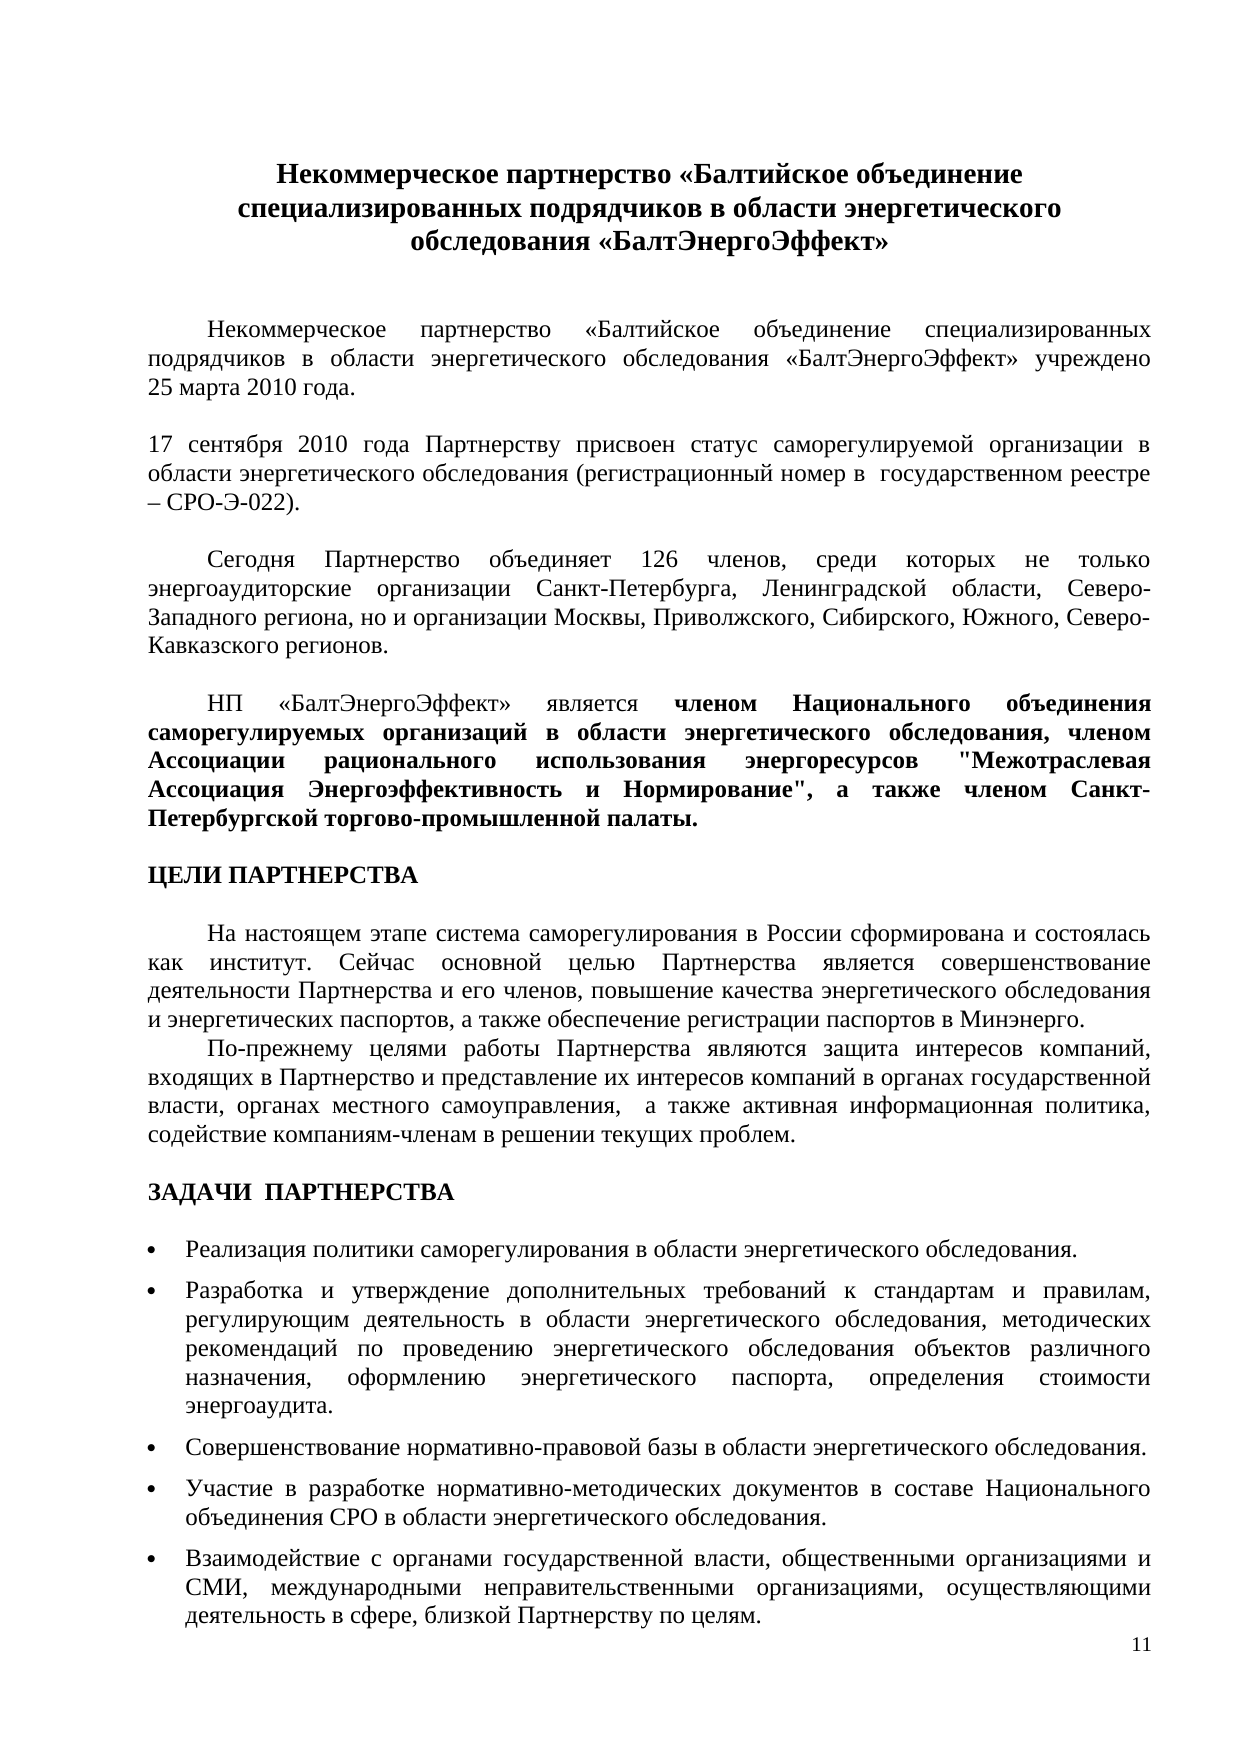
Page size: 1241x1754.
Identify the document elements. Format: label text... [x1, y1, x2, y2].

text ЦЕЛИ ПАРТНЕРСТВА [148, 861, 1152, 889]
list Разработка и утверждение дополнительных требований к стандартам и правилам, регулирующим деятельность в области энергетического обследования, методических рекомендаций по проведению энергетического обследования объектов различного назначения, оформлению энергетического паспорта, определения стоимости энергоаудита. [148, 1276, 1152, 1419]
list Реализация политики саморегулирования в области энергетического обследования. [148, 1234, 1152, 1263]
text На настоящем этапе система саморегулирования в России сформирована и состоялась как институт. Сейчас основной целью Партнерства является совершенствование деятельности Партнерства и его членов, повышение качества энергетического обследования и энергетических паспортов, а также обеспечение регистрации паспортов в Минэнерго. [148, 918, 1152, 1033]
list Взаимодействие с органами государственной власти, общественными организациями и СМИ, международными неправительственными организациями, осуществляющими деятельность в сфере, близкой Партнерству по целям. [148, 1543, 1152, 1629]
text ЗАДАЧИ ПАРТНЕРСТВА [148, 1177, 1152, 1206]
text Некоммерческое партнерство «Балтийское объединение специализированных подрядчиков в области энергетического обследования «БалтЭнергоЭффект» [148, 156, 1152, 257]
text Сегодня Партнерство объединяет 126 членов, среди которых не только энергоаудиторские организации Санкт-Петербурга, Ленинградской области, Северо-Западного региона, но и организации Москвы, Приволжского, Сибирского, Южного, Северо-Кавказского регионов. [148, 544, 1152, 659]
text 17 сентября 2010 года Партнерству присвоен статус саморегулируемой организации в области энергетического обследования (регистрационный номер в государственном реестре – СРО-Э-022). [148, 429, 1152, 516]
list Совершенствование нормативно-правовой базы в области энергетического обследования. [148, 1432, 1152, 1461]
text Некоммерческое партнерство «Балтийское объединение специализированных подрядчиков в области энергетического обследования «БалтЭнергоЭффект» учреждено 25 марта 2010 года. [148, 314, 1152, 401]
text По-прежнему целями работы Партнерства являются защита интересов компаний, входящих в Партнерство и представление их интересов компаний в органах государственной власти, органах местного самоуправления, а также активная информационная политика, содействие компаниям-членам в решении текущих проблем. [148, 1033, 1152, 1148]
text НП «БалтЭнергоЭффект» является членом Национального объединения саморегулируемых организаций в области энергетического обследования, членом Ассоциации рационального использования энергоресурсов "Межотраслевая Ассоциация Энергоэффективность и Нормирование", а также членом Санкт-Петербургской торгово-промышленной палаты. [148, 688, 1152, 832]
list Участие в разработке нормативно-методических документов в составе Национального объединения СРО в области энергетического обследования. [148, 1473, 1152, 1531]
